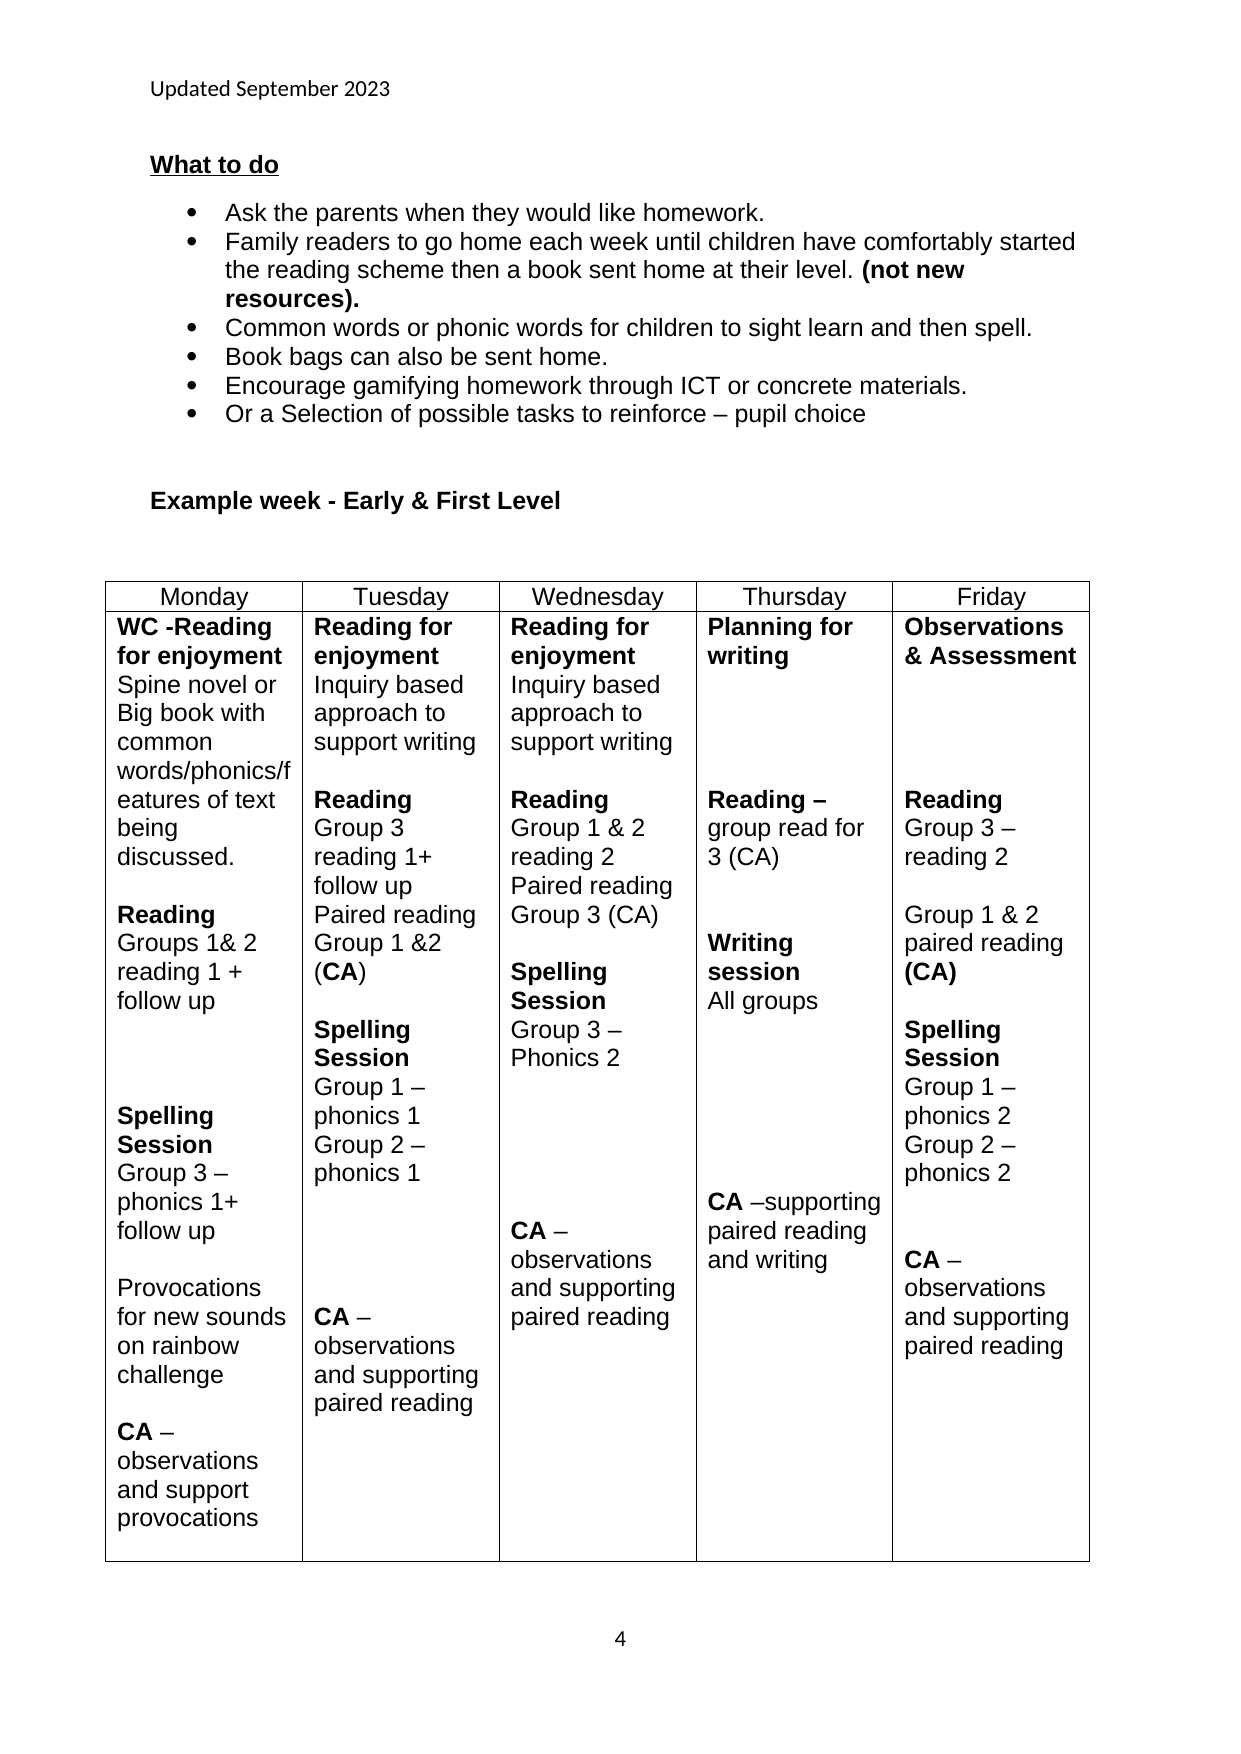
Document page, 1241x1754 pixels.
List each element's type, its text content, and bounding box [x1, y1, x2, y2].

list Encourage gamifying homework through ICT or concrete materials. [187, 371, 1090, 399]
text What to do [150, 150, 1090, 179]
list Family readers to go home each week until children have comfortably started the reading scheme then a book sent home at their level. (not new resources). [187, 227, 1090, 313]
list Common words or phonic words for children to sight learn and then spell. [187, 313, 1090, 342]
list Book bags can also be sent home. [187, 342, 1090, 371]
table_header Wednesday [500, 582, 696, 611]
text Example week - Early & First Level [150, 486, 1090, 514]
table_header Tuesday [303, 582, 499, 611]
list Ask the parents when they would like homework. [187, 198, 1090, 227]
table_cell WC -Reading for enjoyment Spine novel or Big book with common words/phonics/features of text being discussed. Reading Groups 1& 2 reading 1 + follow up Spelling Session Group 3 – phonics 1+ follow up Provocations for new sounds on rainbow challenge CA – observations and support provocations [106, 612, 302, 1561]
table_header Thursday [697, 582, 892, 611]
table_cell Reading for enjoyment Inquiry based approach to support writing Reading Group 1 & 2 reading 2 Paired reading Group 3 (CA) Spelling Session Group 3 – Phonics 2 CA – observations and supporting paired reading [500, 612, 696, 1561]
table_cell Observations & Assessment Reading Group 3 – reading 2 Group 1 & 2 paired reading (CA) Spelling Session Group 1 – phonics 2 Group 2 – phonics 2 CA – observations and supporting paired reading [893, 612, 1089, 1561]
table_cell Reading for enjoyment Inquiry based approach to support writing Reading Group 3 reading 1+ follow up Paired reading Group 1 &2 (CA) Spelling Session Group 1 – phonics 1 Group 2 – phonics 1 CA – observations and supporting paired reading [303, 612, 499, 1561]
list Or a Selection of possible tasks to reinforce – pupil choice [187, 399, 1090, 428]
table_header Monday [106, 582, 302, 611]
table_header Friday [893, 582, 1089, 611]
table_cell Planning for writing Reading – group read for 3 (CA) Writing session All groups CA –supporting paired reading and writing [697, 612, 892, 1561]
